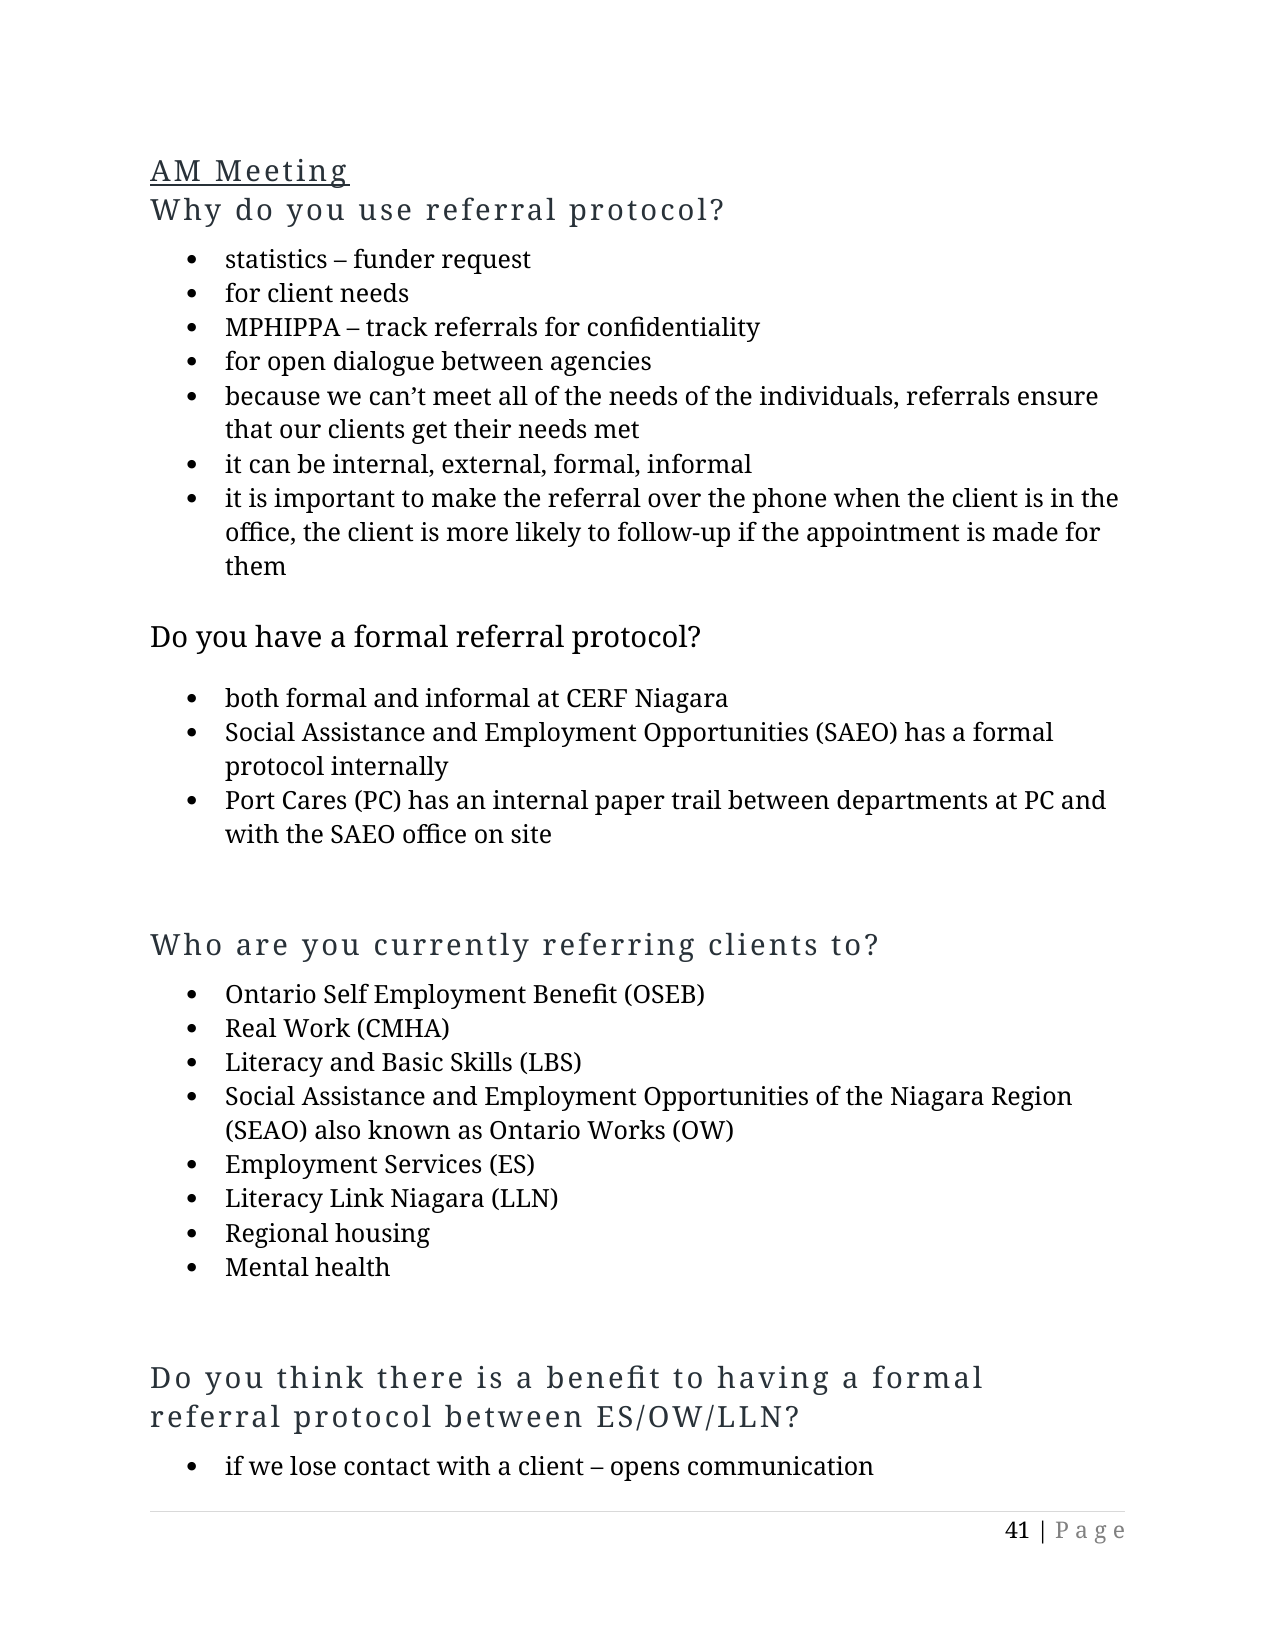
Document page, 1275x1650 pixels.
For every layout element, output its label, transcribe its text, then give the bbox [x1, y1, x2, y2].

title Do you think there is a benefit to having a formal referral protocol between ES/OW/LLN? [150, 1357, 1125, 1436]
list Literacy Link Niagara (LLN) [187, 1181, 1125, 1215]
list Literacy and Basic Skills (LBS) [187, 1045, 1125, 1079]
list it is important to make the referral over the phone when the client is in the office, the client is more likely to follow-up if the appointment is made for them [187, 480, 1125, 582]
list Port Cares (PC) has an internal paper trail between departments at PC and with the SAEO office on site [187, 783, 1125, 851]
list Social Assistance and Employment Opportunities of the Niagara Region (SEAO) also known as Ontario Works (OW) [187, 1079, 1125, 1147]
list statistics – funder request [187, 242, 1125, 276]
list Mental health [187, 1249, 1125, 1283]
list for client needs [187, 276, 1125, 310]
list because we can’t meet all of the needs of the individuals, referrals ensure that our clients get their needs met [187, 378, 1125, 446]
list if we lose contact with a client – opens communication [187, 1449, 1125, 1483]
list it can be internal, external, formal, informal [187, 446, 1125, 480]
title Why do you use referral protocol? [150, 190, 1125, 229]
text Do you have a formal referral protocol? [150, 617, 1125, 656]
list Ontario Self Employment Benefit (OSEB) [187, 977, 1125, 1011]
title AM Meeting [150, 150, 1125, 190]
list Social Assistance and Employment Opportunities (SAEO) has a formal protocol internally [187, 714, 1125, 783]
list Regional housing [187, 1215, 1125, 1249]
list both formal and informal at CERF Niagara [187, 681, 1125, 714]
list for open dialogue between agencies [187, 344, 1125, 378]
list Real Work (CMHA) [187, 1011, 1125, 1045]
list MPHIPPA – track referrals for confidentiality [187, 310, 1125, 344]
list Employment Services (ES) [187, 1147, 1125, 1181]
title Who are you currently referring clients to? [150, 924, 1125, 964]
